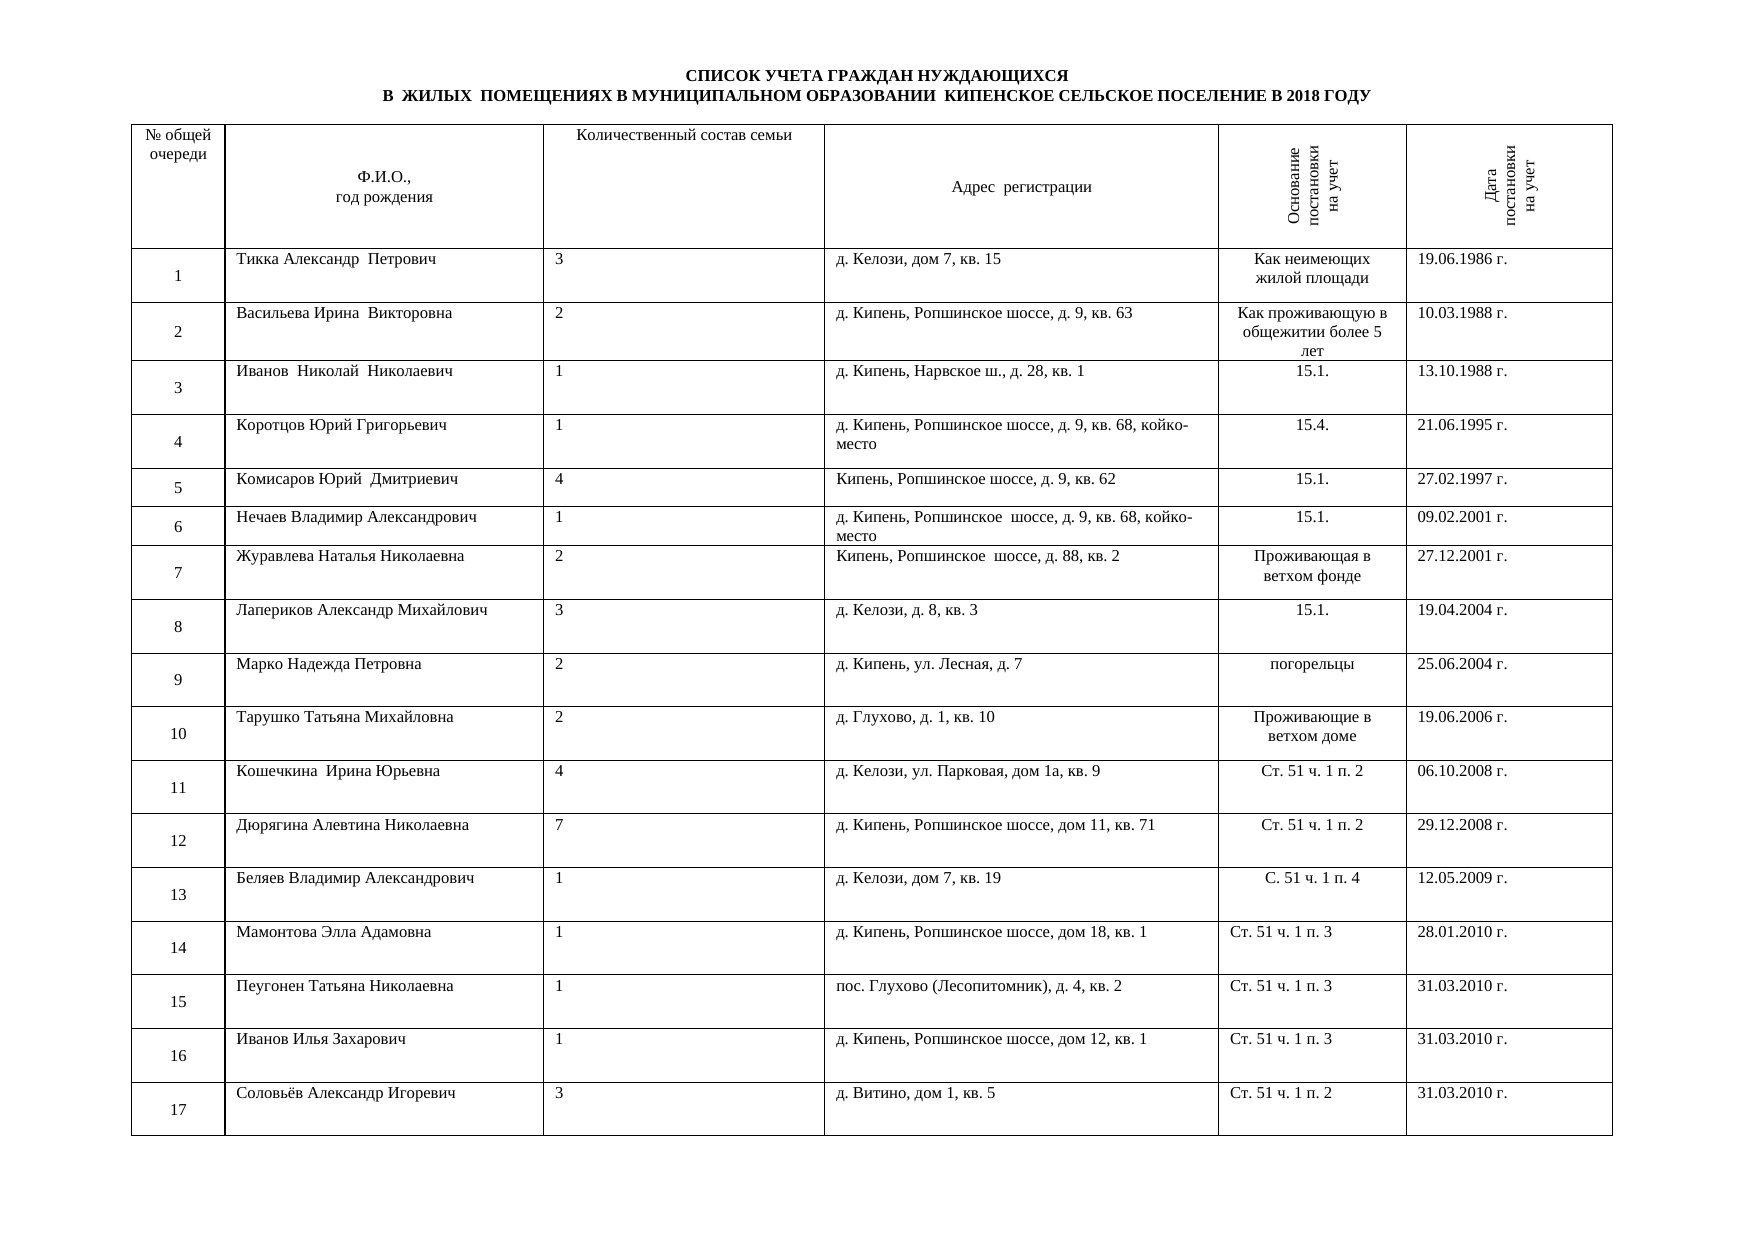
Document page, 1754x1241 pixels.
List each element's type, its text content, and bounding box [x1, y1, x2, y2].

table_cell Кипень, Ропшинское шоссе, д. 88, кв. 2 [825, 546, 1218, 599]
table_cell 31.03.2010 г. [1407, 975, 1612, 1028]
table_cell 1 [544, 415, 824, 467]
table_cell 2 [544, 303, 824, 360]
table_cell 31.03.2010 г. [1407, 1029, 1612, 1082]
table_cell 25.06.2004 г. [1407, 654, 1612, 706]
table_cell Дюрягина Алевтина Николаевна [226, 814, 543, 867]
table_cell 2 [544, 707, 824, 760]
table_header № общей очереди [132, 125, 224, 248]
table_cell Комисаров Юрий Дмитриевич [226, 469, 543, 506]
table_cell Как проживающую в общежитии более 5 лет [1219, 303, 1406, 360]
table_cell д. Кипень, Ропшинское шоссе, дом 11, кв. 71 [825, 814, 1218, 867]
table_cell 17 [132, 1083, 224, 1135]
table_cell 13.10.1988 г. [1407, 361, 1612, 414]
table_cell 12.05.2009 г. [1407, 868, 1612, 921]
table_cell д. Келози, д. 8, кв. 3 [825, 600, 1218, 652]
table_cell Журавлева Наталья Николаевна [226, 546, 543, 599]
table_cell д. Кипень, Ропшинское шоссе, дом 12, кв. 1 [825, 1029, 1218, 1082]
table_cell д. Кипень, Ропшинское шоссе, д. 9, кв. 63 [825, 303, 1218, 360]
table_cell 14 [132, 922, 224, 974]
table_cell 31.03.2010 г. [1407, 1083, 1612, 1135]
table_header Ф.И.О., год рождения [226, 125, 543, 248]
table_cell Пеугонен Татьяна Николаевна [226, 975, 543, 1028]
table_cell 15.1. [1219, 361, 1406, 414]
table_cell 3 [544, 600, 824, 652]
table_cell 10 [132, 707, 224, 760]
table_cell Ст. 51 ч. 1 п. 2 [1219, 1083, 1406, 1135]
table_cell 12 [132, 814, 224, 867]
table_cell Проживающие в ветхом доме [1219, 707, 1406, 760]
table_header Основание постановки на учет [1219, 125, 1406, 248]
table_cell 1 [544, 868, 824, 921]
table_cell Коротцов Юрий Григорьевич [226, 415, 543, 467]
table_cell д. Глухово, д. 1, кв. 10 [825, 707, 1218, 760]
table_cell 4 [544, 469, 824, 506]
table_cell 2 [544, 546, 824, 599]
table_cell д. Кипень, Ропшинское шоссе, дом 18, кв. 1 [825, 922, 1218, 974]
table_cell Ст. 51 ч. 1 п. 3 [1219, 975, 1406, 1028]
table_cell 29.12.2008 г. [1407, 814, 1612, 867]
table_cell д. Кипень, Нарвское ш., д. 28, кв. 1 [825, 361, 1218, 414]
text В ЖИЛЫХ ПОМЕЩЕНИЯХ В МУНИЦИПАЛЬНОМ ОБРАЗОВАНИИ КИПЕНСКОЕ СЕЛЬСКОЕ ПОСЕЛЕНИЕ В 2018 ГОДУ [56, 85, 1698, 104]
table_cell 15.1. [1219, 600, 1406, 652]
table_cell Иванов Илья Захарович [226, 1029, 543, 1082]
table_cell Соловьёв Александр Игоревич [226, 1083, 543, 1135]
table_cell 3 [544, 249, 824, 302]
table_cell Тарушко Татьяна Михайловна [226, 707, 543, 760]
table_cell Иванов Николай Николаевич [226, 361, 543, 414]
table_cell 8 [132, 600, 224, 652]
table_cell 1 [544, 922, 824, 974]
table_cell Беляев Владимир Александрович [226, 868, 543, 921]
table_cell 1 [544, 975, 824, 1028]
table_header Дата постановки на учет [1407, 125, 1612, 248]
table_cell пос. Глухово (Лесопитомник), д. 4, кв. 2 [825, 975, 1218, 1028]
table_cell 5 [132, 469, 224, 506]
table_cell 27.12.2001 г. [1407, 546, 1612, 599]
table_cell Ст. 51 ч. 1 п. 2 [1219, 761, 1406, 813]
table_cell 7 [544, 814, 824, 867]
table_cell 1 [544, 1029, 824, 1082]
table_cell 9 [132, 654, 224, 706]
table_cell 1 [544, 361, 824, 414]
table_cell Кипень, Ропшинское шоссе, д. 9, кв. 62 [825, 469, 1218, 506]
table_cell Нечаев Владимир Александрович [226, 507, 543, 545]
table_cell 15.1. [1219, 507, 1406, 545]
table_cell 19.04.2004 г. [1407, 600, 1612, 652]
table_cell д. Кипень, ул. Лесная, д. 7 [825, 654, 1218, 706]
table_cell д. Витино, дом 1, кв. 5 [825, 1083, 1218, 1135]
table_cell 3 [132, 361, 224, 414]
table_cell 27.02.1997 г. [1407, 469, 1612, 506]
table_cell 15.1. [1219, 469, 1406, 506]
table_cell 4 [544, 761, 824, 813]
table_cell д. Келози, ул. Парковая, дом 1а, кв. 9 [825, 761, 1218, 813]
table_cell 7 [132, 546, 224, 599]
table_cell 06.10.2008 г. [1407, 761, 1612, 813]
table_cell 09.02.2001 г. [1407, 507, 1612, 545]
table_cell 2 [132, 303, 224, 360]
table_cell 15.4. [1219, 415, 1406, 467]
table_cell Лапериков Александр Михайлович [226, 600, 543, 652]
table_cell 19.06.1986 г. [1407, 249, 1612, 302]
table_cell 28.01.2010 г. [1407, 922, 1612, 974]
table_cell 6 [132, 507, 224, 545]
table_cell Как неимеющих жилой площади [1219, 249, 1406, 302]
table_cell 3 [544, 1083, 824, 1135]
table_cell 13 [132, 868, 224, 921]
table_cell Васильева Ирина Викторовна [226, 303, 543, 360]
table_cell д. Келози, дом 7, кв. 19 [825, 868, 1218, 921]
table_cell Ст. 51 ч. 1 п. 2 [1219, 814, 1406, 867]
table_cell Ст. 51 ч. 1 п. 3 [1219, 1029, 1406, 1082]
table_cell 15 [132, 975, 224, 1028]
table_cell Тикка Александр Петрович [226, 249, 543, 302]
table_cell Проживающая в ветхом фонде [1219, 546, 1406, 599]
table_cell Ст. 51 ч. 1 п. 3 [1219, 922, 1406, 974]
table_cell 10.03.1988 г. [1407, 303, 1612, 360]
table_cell Мамонтова Элла Адамовна [226, 922, 543, 974]
table_cell 4 [132, 415, 224, 467]
table_cell Марко Надежда Петровна [226, 654, 543, 706]
table_cell 1 [132, 249, 224, 302]
table_cell д. Келози, дом 7, кв. 15 [825, 249, 1218, 302]
table_cell С. 51 ч. 1 п. 4 [1219, 868, 1406, 921]
table_cell д. Кипень, Ропшинское шоссе, д. 9, кв. 68, койко-место [825, 507, 1218, 545]
table_cell погорельцы [1219, 654, 1406, 706]
table_cell Кошечкина Ирина Юрьевна [226, 761, 543, 813]
table_cell 11 [132, 761, 224, 813]
table_cell 1 [544, 507, 824, 545]
table_cell 16 [132, 1029, 224, 1082]
table_cell 2 [544, 654, 824, 706]
table_cell д. Кипень, Ропшинское шоссе, д. 9, кв. 68, койко-место [825, 415, 1218, 467]
table_header Адрес регистрации [825, 125, 1218, 248]
table_cell 21.06.1995 г. [1407, 415, 1612, 467]
text СПИСОК УЧЕТА ГРАЖДАН НУЖДАЮЩИХСЯ [56, 66, 1698, 85]
table_header Количественный состав семьи [544, 125, 824, 248]
table_cell 19.06.2006 г. [1407, 707, 1612, 760]
